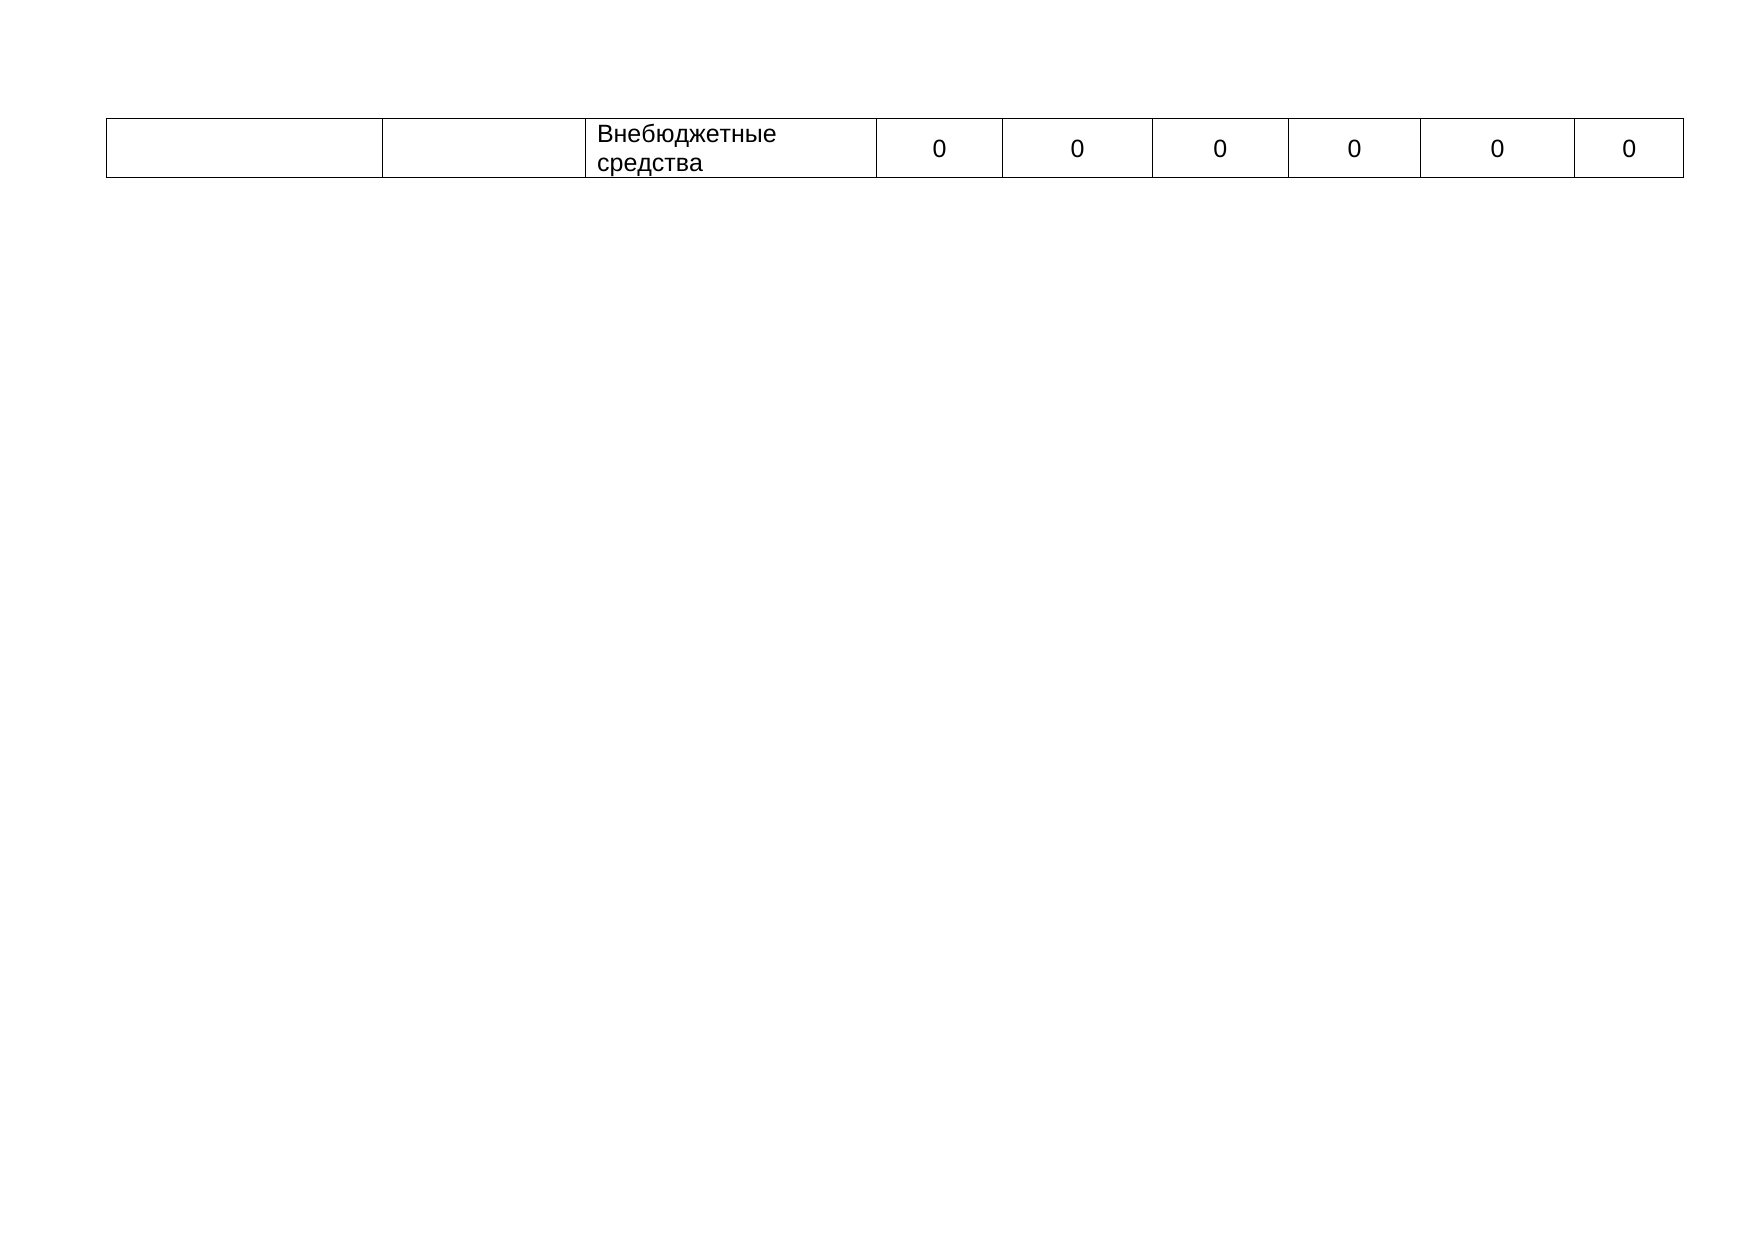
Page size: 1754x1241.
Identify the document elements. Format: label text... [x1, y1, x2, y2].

table_cell 0 [1003, 119, 1152, 177]
table_cell 0 [1153, 119, 1288, 177]
table_cell 0 [1575, 119, 1683, 177]
table_cell 0 [1421, 119, 1574, 177]
table_cell [107, 119, 382, 177]
table_cell 0 [877, 119, 1002, 177]
table_cell [383, 119, 585, 177]
table_cell Внебюджетные средства [586, 119, 876, 177]
table_cell 0 [1289, 119, 1420, 177]
